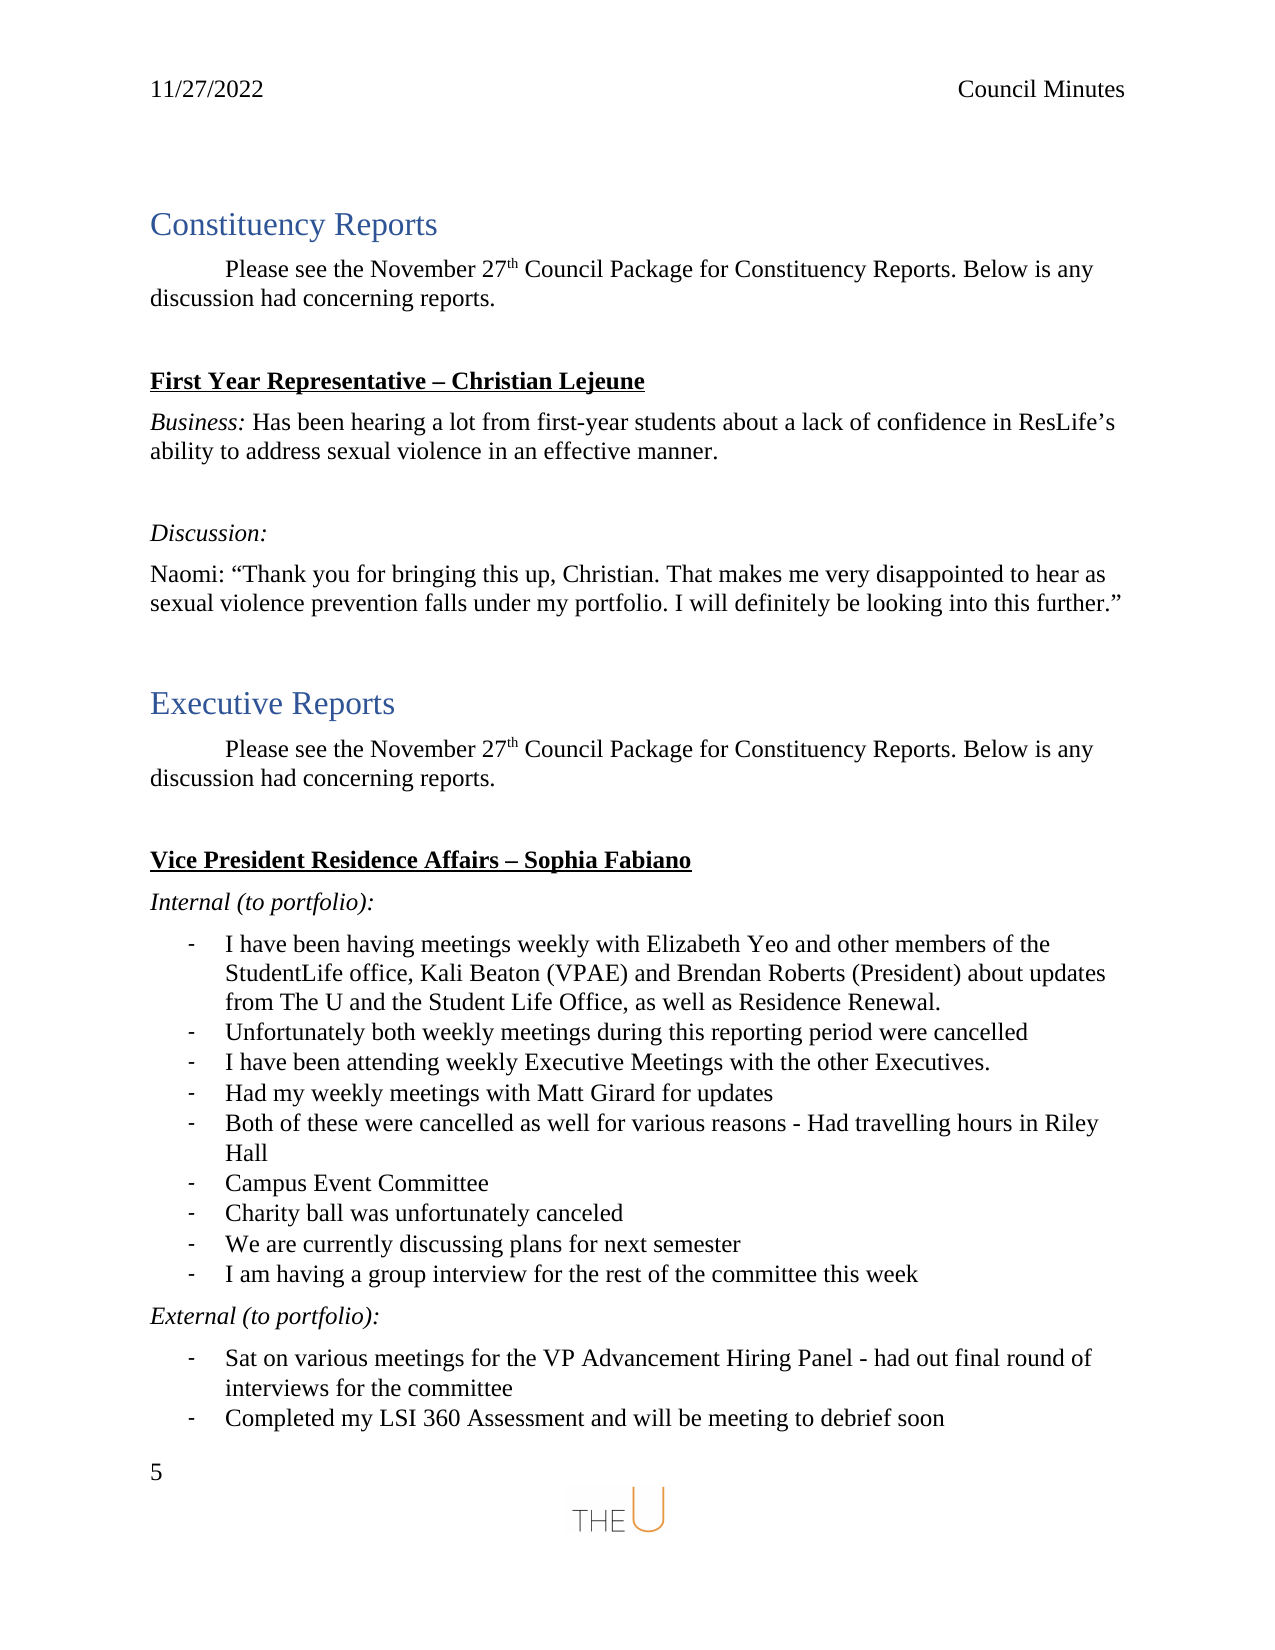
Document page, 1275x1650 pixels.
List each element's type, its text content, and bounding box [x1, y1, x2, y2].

list I have been having meetings weekly with Elizabeth Yeo and other members of the StudentLife office, Kali Beaton (VPAE) and Brendan Roberts (President) about updates from The U and the Student Life Office, as well as Residence Renewal. [187, 928, 1125, 1016]
subtitle Executive Reports [150, 683, 1125, 722]
list Completed my LSI 360 Assessment and will be meeting to debrief soon [187, 1402, 1125, 1432]
text Naomi: “Thank you for bringing this up, Christian. That makes me very disappointed to hear as sexual violence prevention falls under my portfolio. I will definitely be looking into this further.” [150, 559, 1125, 617]
picture [564, 1485, 674, 1534]
text Discussion: [150, 518, 1125, 547]
text Please see the November 27th Council Package for Constituency Reports. Below is any discussion had concerning reports. [150, 254, 1125, 312]
list Unfortunately both weekly meetings during this reporting period were cancelled [187, 1016, 1125, 1046]
subtitle Constituency Reports [150, 204, 1125, 242]
list I have been attending weekly Executive Meetings with the other Executives. [187, 1046, 1125, 1077]
text Vice President Residence Affairs – Sophia Fabiano [150, 845, 1125, 874]
list Sat on various meetings for the VP Advancement Hiring Panel - had out final round of interviews for the committee [187, 1343, 1125, 1402]
list Campus Event Committee [187, 1167, 1125, 1197]
text Business: Has been hearing a lot from first-year students about a lack of confidence in ResLife’s ability to address sexual violence in an effective manner. [150, 407, 1125, 464]
list We are currently discussing plans for next semester [187, 1228, 1125, 1258]
text Please see the November 27th Council Package for Constituency Reports. Below is any discussion had concerning reports. [150, 734, 1125, 792]
list I am having a group interview for the rest of the committee this week [187, 1258, 1125, 1289]
list Charity ball was unfortunately canceled [187, 1197, 1125, 1228]
list Had my weekly meetings with Matt Girard for updates [187, 1077, 1125, 1107]
text Internal (to portfolio): [150, 887, 1125, 915]
text External (to portfolio): [150, 1301, 1125, 1330]
text First Year Representative – Christian Lejeune [150, 366, 1125, 394]
list Both of these were cancelled as well for various reasons - Had travelling hours in Riley Hall [187, 1107, 1125, 1167]
